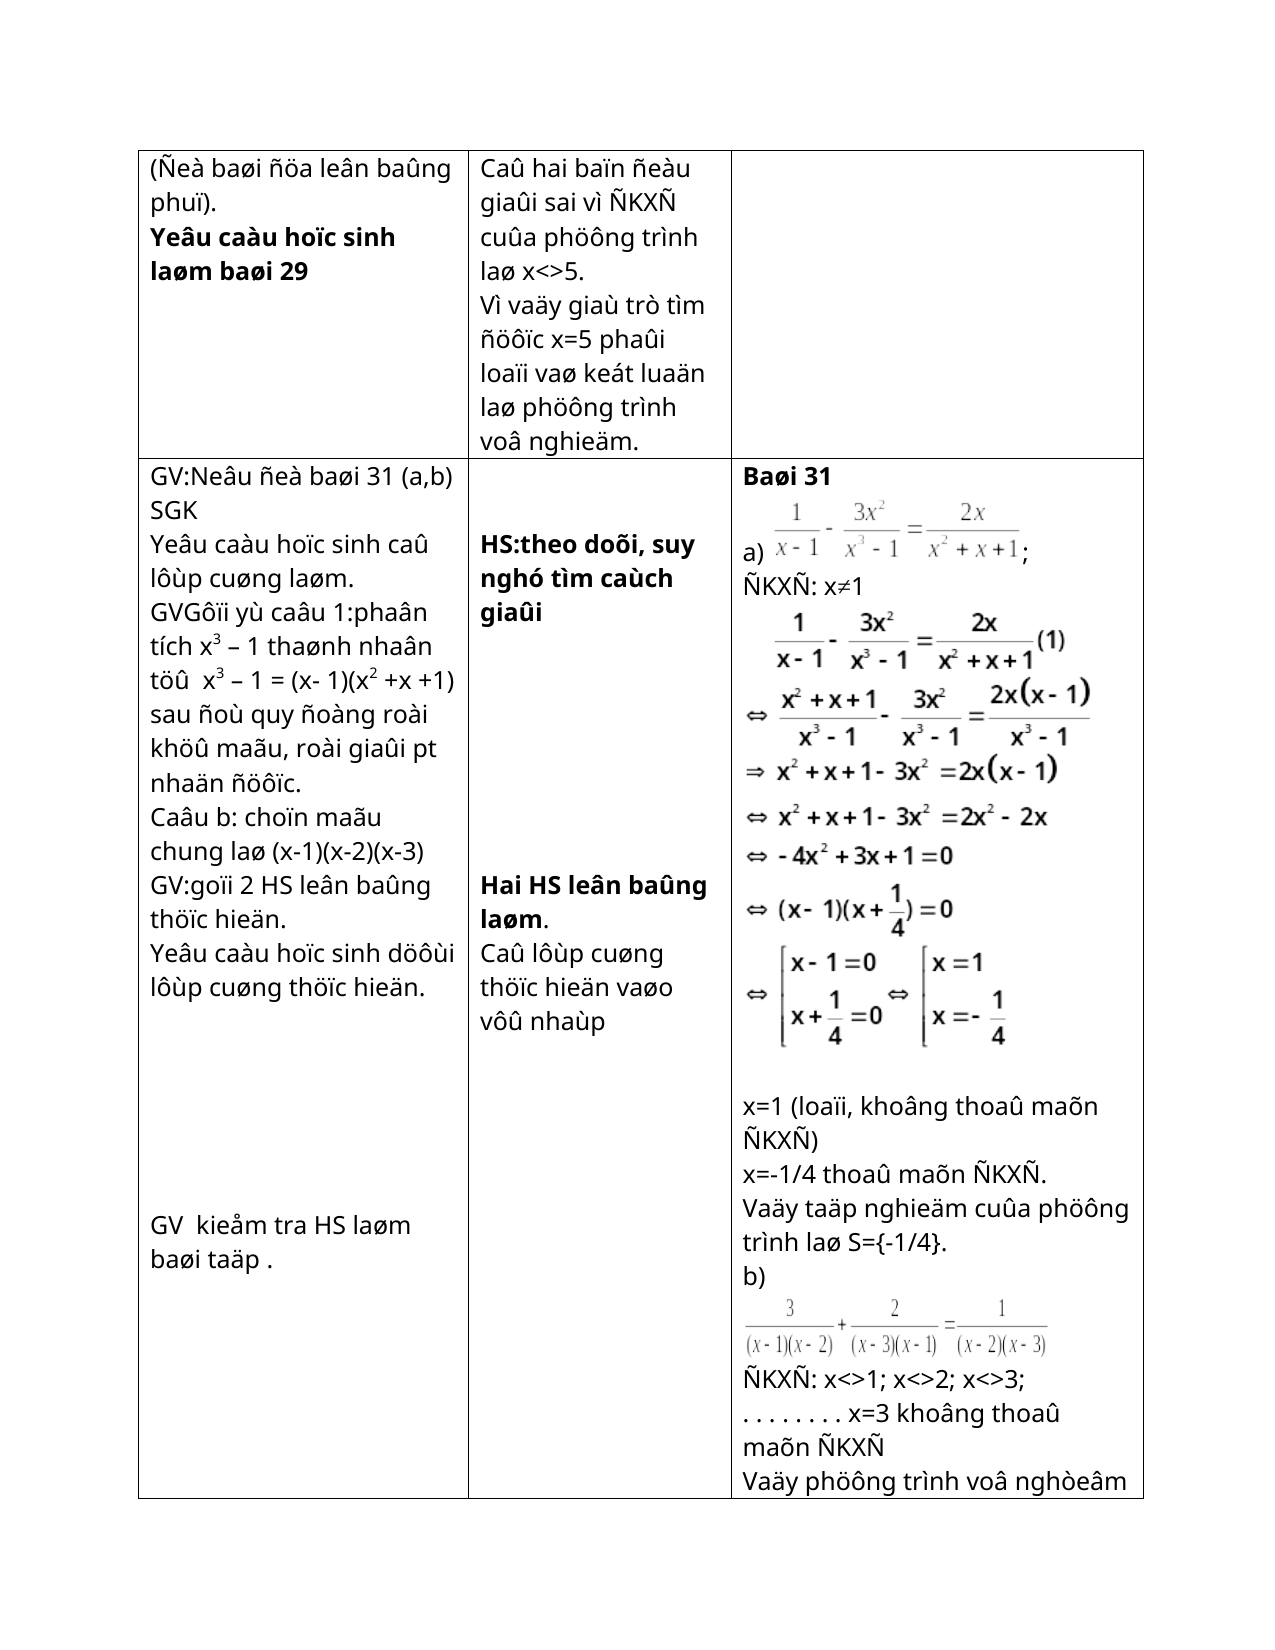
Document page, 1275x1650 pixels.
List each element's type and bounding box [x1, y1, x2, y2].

table_cell [732, 151, 1143, 458]
table_cell [139, 459, 468, 1498]
table_cell [469, 459, 731, 1498]
table_cell [732, 459, 1143, 1498]
table_cell [139, 151, 468, 458]
table_cell [469, 151, 731, 458]
